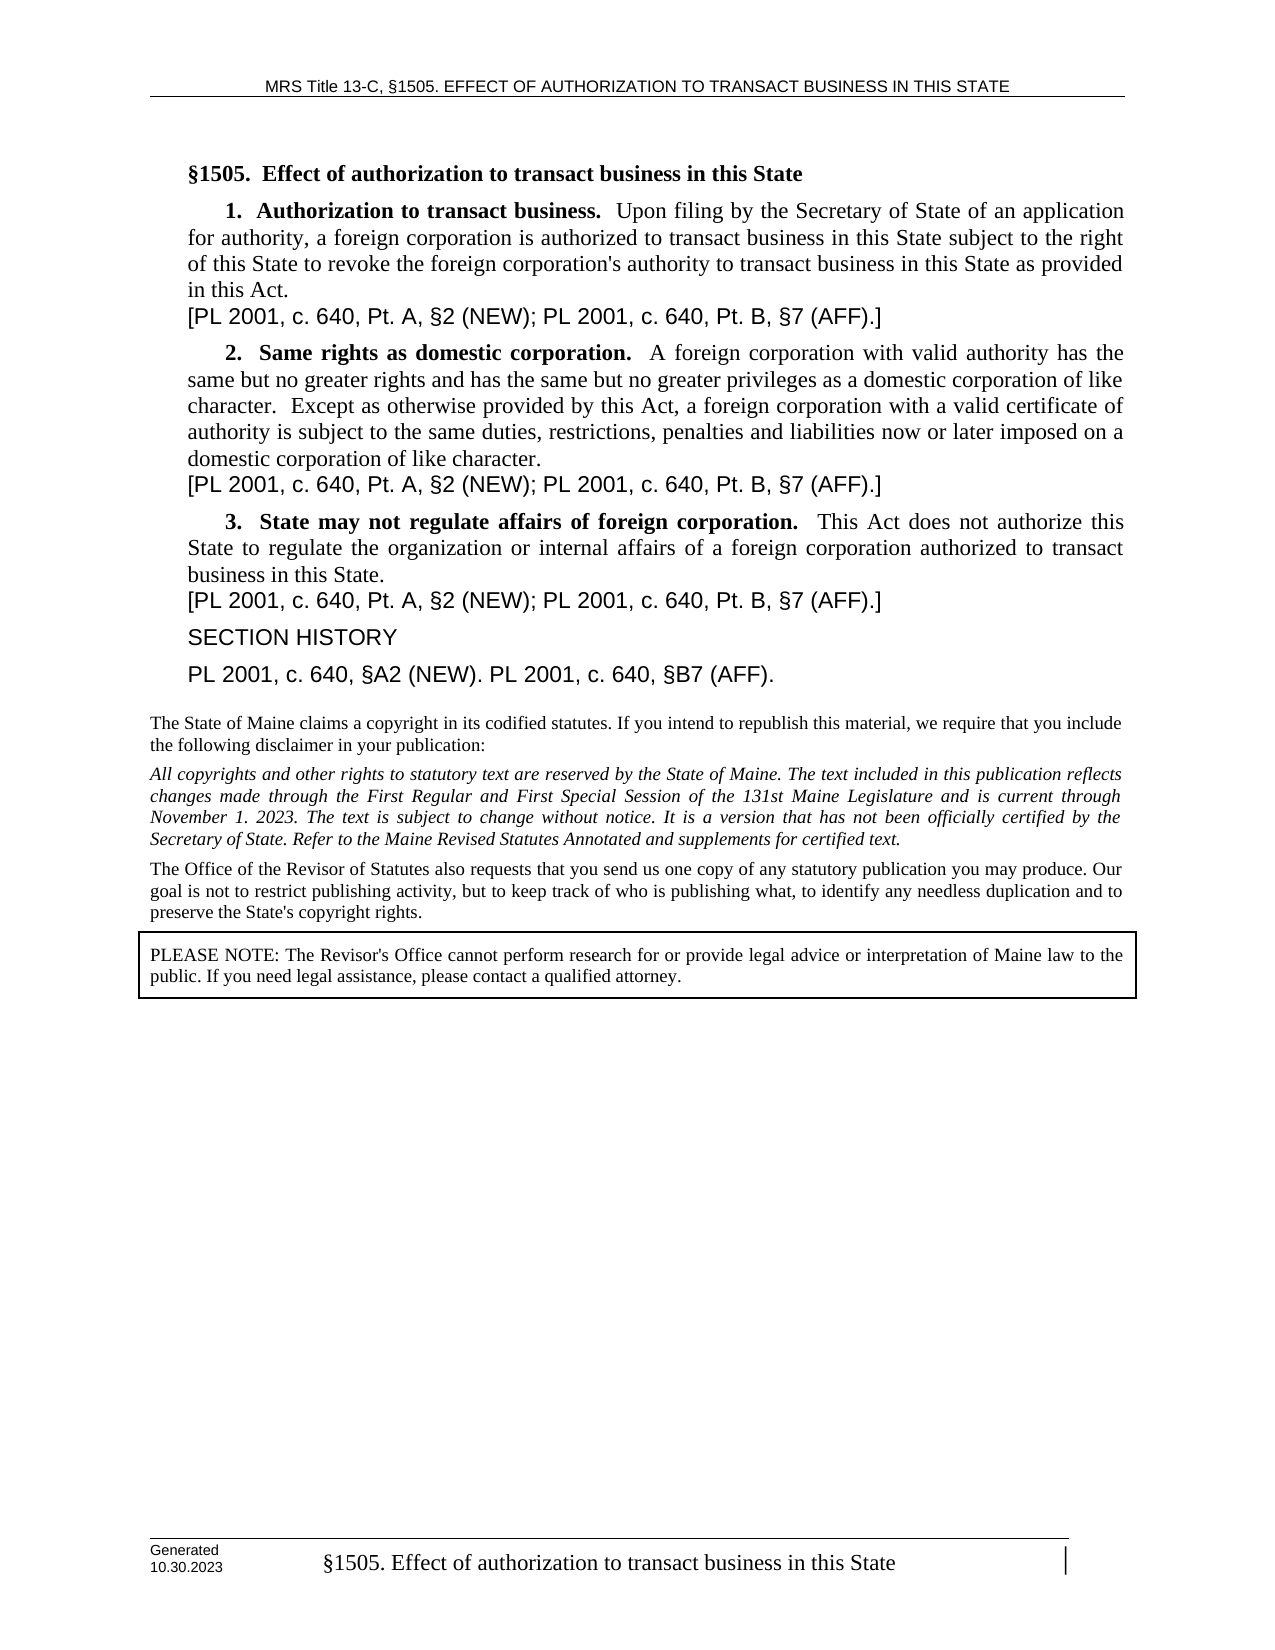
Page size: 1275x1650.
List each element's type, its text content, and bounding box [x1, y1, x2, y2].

text §1505. Effect of authorization to transact business in this State [187, 160, 1125, 187]
text [PL 2001, c. 640, Pt. A, §2 (NEW); PL 2001, c. 640, Pt. B, §7 (AFF).] [187, 303, 1125, 329]
text [PL 2001, c. 640, Pt. A, §2 (NEW); PL 2001, c. 640, Pt. B, §7 (AFF).] [187, 471, 1125, 497]
text The State of Maine claims a copyright in its codified statutes. If you intend to republish this material, we require that you include the following disclaimer in your publication: [150, 712, 1125, 755]
text PLEASE NOTE: The Revisor's Office cannot perform research for or provide legal advice or interpretation of Maine law to the public. If you need legal assistance, please contact a qualified attorney. [140, 933, 1135, 997]
text All copyrights and other rights to statutory text are reserved by the State of Maine. The text included in this publication reflects changes made through the First Regular and First Special Session of the 131st Maine Legislature and is current through November 1. 2023 . The text is subject to change without notice. It is a version that has not been officially certified by the Secretary of State. Refer to the Maine Revised Statutes Annotated and supplements for certified text. [150, 763, 1125, 849]
text [PL 2001, c. 640, Pt. A, §2 (NEW); PL 2001, c. 640, Pt. B, §7 (AFF).] [187, 587, 1125, 613]
text 2. Same rights as domestic corporation. A foreign corporation with valid authority has the same but no greater rights and has the same but no greater privileges as a domestic corporation of like character. Except as otherwise provided by this Act, a foreign corporation with a valid certificate of authority is subject to the same duties, restrictions, penalties and liabilities now or later imposed on a domestic corporation of like character. [187, 339, 1125, 471]
text 1. Authorization to transact business. Upon filing by the Secretary of State of an application for authority, a foreign corporation is authorized to transact business in this State subject to the right of this State to revoke the foreign corporation's authority to transact business in this State as provided in this Act. [187, 197, 1125, 303]
text PL 2001, c. 640, §A2 (NEW). PL 2001, c. 640, §B7 (AFF). [187, 661, 1125, 687]
text 3. State may not regulate affairs of foreign corporation. This Act does not authorize this State to regulate the organization or internal affairs of a foreign corporation authorized to transact business in this State. [187, 508, 1125, 587]
text SECTION HISTORY [187, 624, 1125, 650]
text The Office of the Revisor of Statutes also requests that you send us one copy of any statutory publication you may produce. Our goal is not to restrict publishing activity, but to keep track of who is publishing what, to identify any needless duplication and to preserve the State's copyright rights. [150, 858, 1125, 923]
